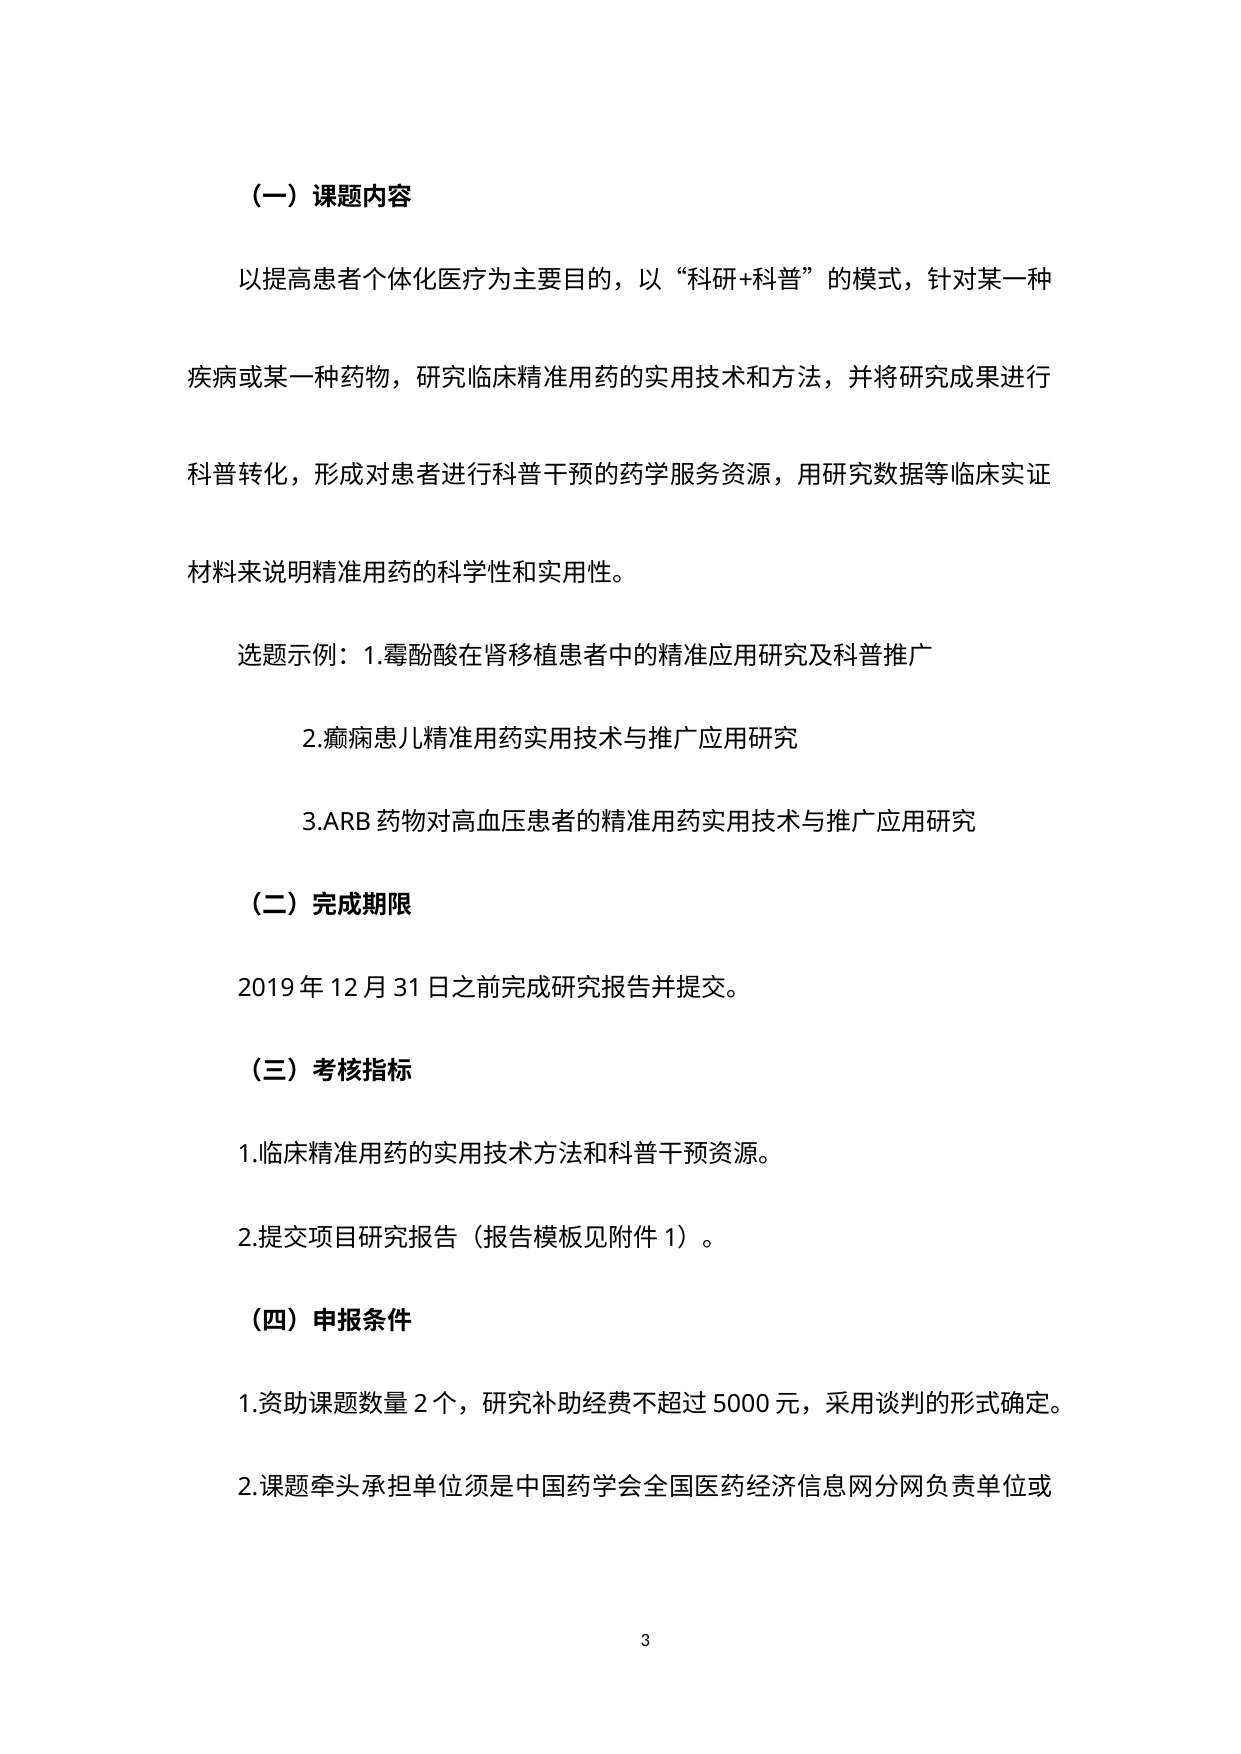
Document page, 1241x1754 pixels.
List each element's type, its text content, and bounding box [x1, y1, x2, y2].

text 以提高患者个体化医疗为主要目的，以“科研+科普”的模式，针对某一种疾病或某一种药物，研究临床精准用药的实用技术和方法，并将研究成果进行科普转化，形成对患者进行科普干预的药学服务资源，用研究数据等临床实证材料来说明精准用药的科学性和实用性。 [187, 245, 1053, 603]
text 1.资助课题数量2个，研究补助经费不超过5000元，采用谈判的形式确定。 [187, 1369, 1053, 1434]
text 3.ARB药物对高血压患者的精准用药实用技术与推广应用研究 [187, 787, 1053, 852]
text 1.临床精准用药的实用技术方法和科普干预资源。 [187, 1119, 1053, 1184]
text （一）课题内容 [187, 162, 1053, 227]
text 2.提交项目研究报告（报告模板见附件1）。 [187, 1203, 1053, 1268]
text （四）申报条件 [187, 1286, 1053, 1351]
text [187, 1452, 1053, 1517]
text 选题示例：1.霉酚酸在肾移植患者中的精准应用研究及科普推广 [187, 621, 1053, 686]
text 2019年12月31日之前完成研究报告并提交。 [187, 953, 1053, 1018]
text （二）完成期限 [187, 870, 1053, 935]
text 2.癫痫患儿精准用药实用技术与推广应用研究 [187, 704, 1053, 769]
text （三）考核指标 [187, 1036, 1053, 1101]
